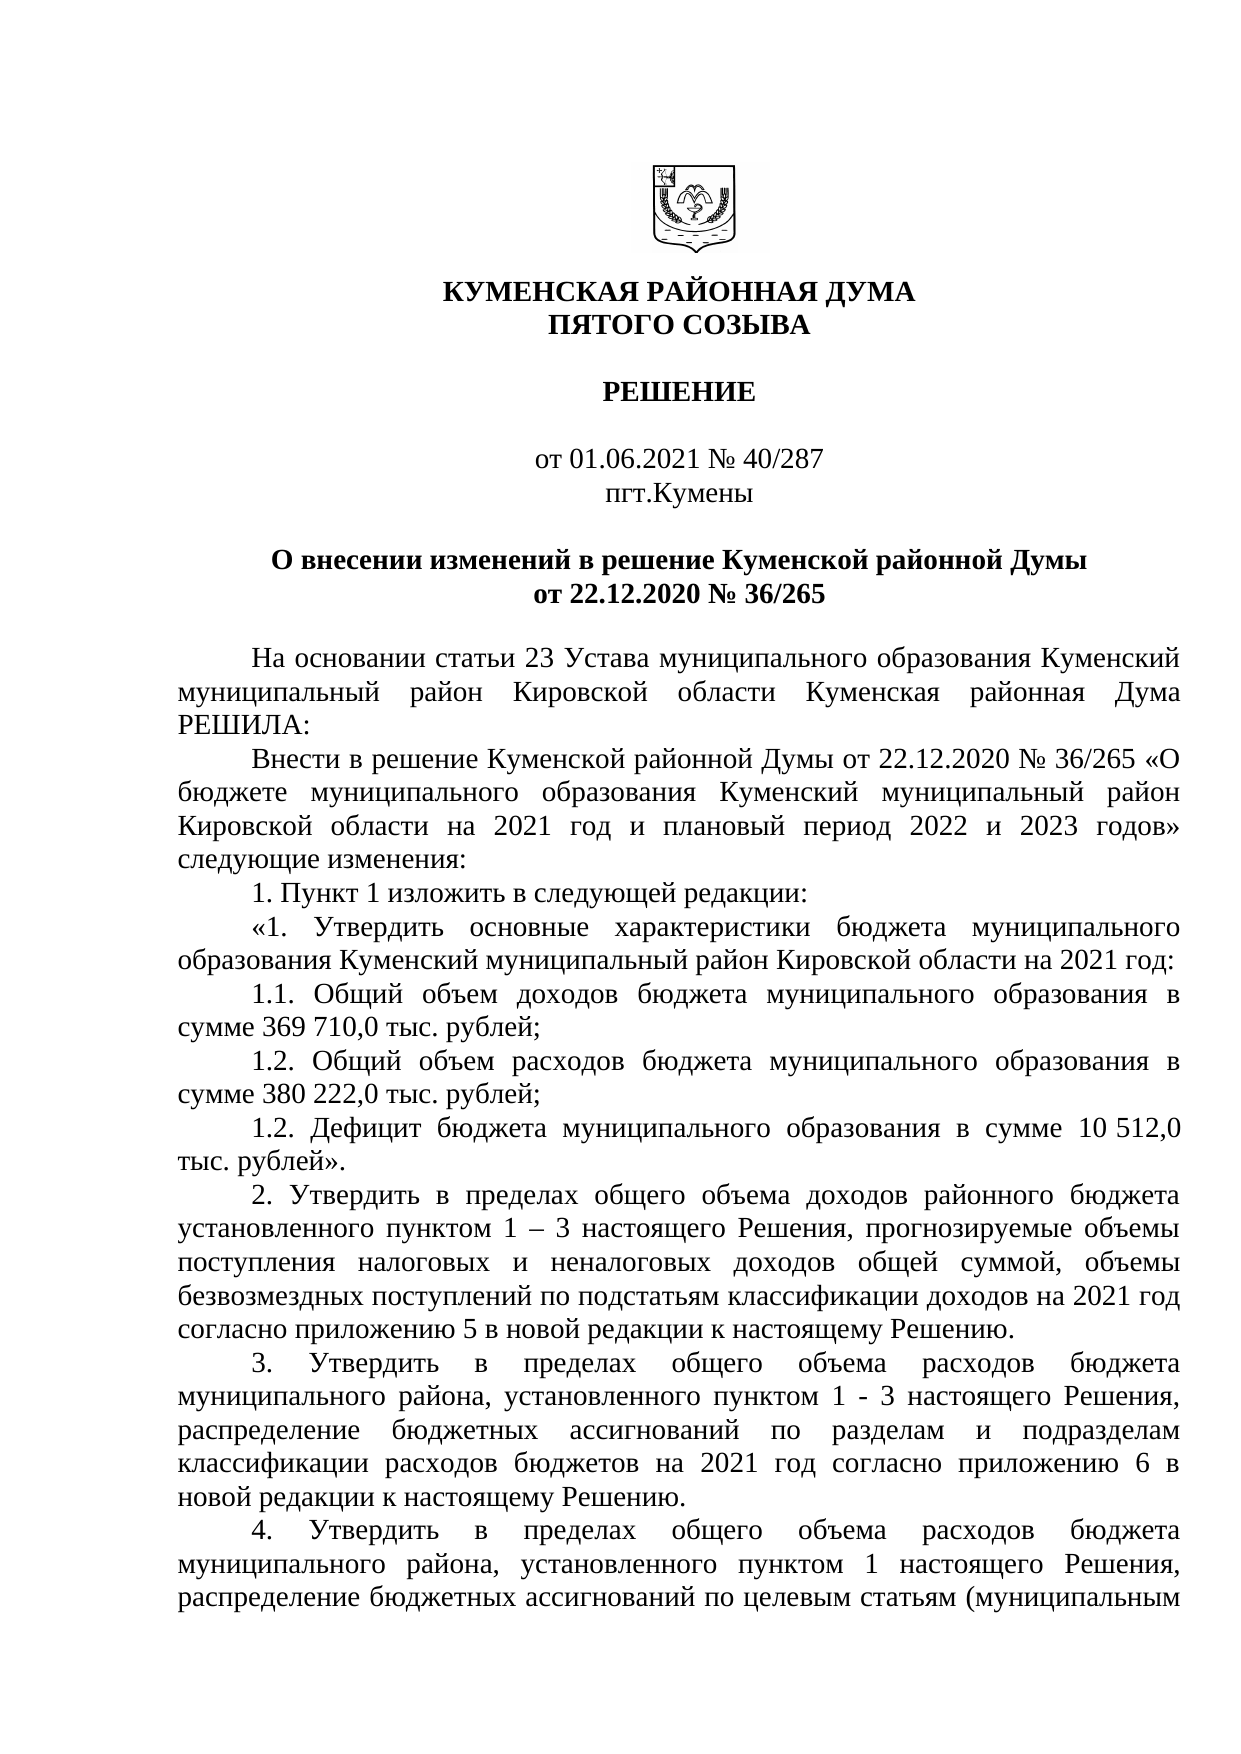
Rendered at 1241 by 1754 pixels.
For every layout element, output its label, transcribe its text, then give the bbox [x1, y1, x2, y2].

text 1.2. Общий объем расходов бюджета муниципального образования в сумме 380 222,0 тыс. рублей; [177, 1043, 1181, 1110]
text 1.2. Дефицит бюджета муниципального образования в сумме 10 512,0 тыс. рублей». [177, 1110, 1181, 1177]
text от 01.06.2021 № 40/287 [177, 442, 1181, 475]
text РЕШЕНИЕ [177, 374, 1181, 408]
text О внесении изменений в решение Куменской районной Думы [177, 542, 1181, 576]
text 1. Пункт 1 изложить в следующей редакции: [177, 875, 1181, 909]
text 3. Утвердить в пределах общего объема расходов бюджета муниципального района, установленного пунктом 1 - 3 настоящего Решения, распределение бюджетных ассигнований по разделам и подразделам классификации расходов бюджетов на 2021 год согласно приложению 6 в новой редакции к настоящему Решению. [177, 1345, 1181, 1512]
text «1. Утвердить основные характеристики бюджета муниципального образования Куменский муниципальный район Кировской области на 2021 год: [177, 909, 1181, 976]
text Внести в решение Куменской районной Думы от 22.12.2020 № 36/265 «О бюджете муниципального образования Куменский муниципальный район Кировской области на 2021 год и плановый период 2022 и 2023 годов» следующие изменения: [177, 741, 1181, 875]
text КУМЕНСКАЯ РАЙОННАЯ ДУМА [177, 274, 1181, 307]
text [177, 1512, 1181, 1613]
text пгт.Кумены [177, 475, 1181, 509]
text ПЯТОГО СОЗЫВА [177, 307, 1181, 341]
text от 22.12.2020 № 36/265 [177, 576, 1181, 609]
text 2. Утвердить в пределах общего объема доходов районного бюджета установленного пунктом 1 – 3 настоящего Решения, прогнозируемые объемы поступления налоговых и неналоговых доходов общей суммой, объемы безвозмездных поступлений по подстатьям классификации доходов на 2021 год согласно приложению 5 в новой редакции к настоящему Решению. [177, 1177, 1181, 1345]
text 1.1. Общий объем доходов бюджета муниципального образования в сумме 369 710,0 тыс. рублей; [177, 976, 1181, 1043]
text На основании статьи 23 Устава муниципального образования Куменский муниципальный район Кировской области Куменская районная Дума РЕШИЛА: [177, 640, 1181, 741]
picture [630, 162, 771, 253]
